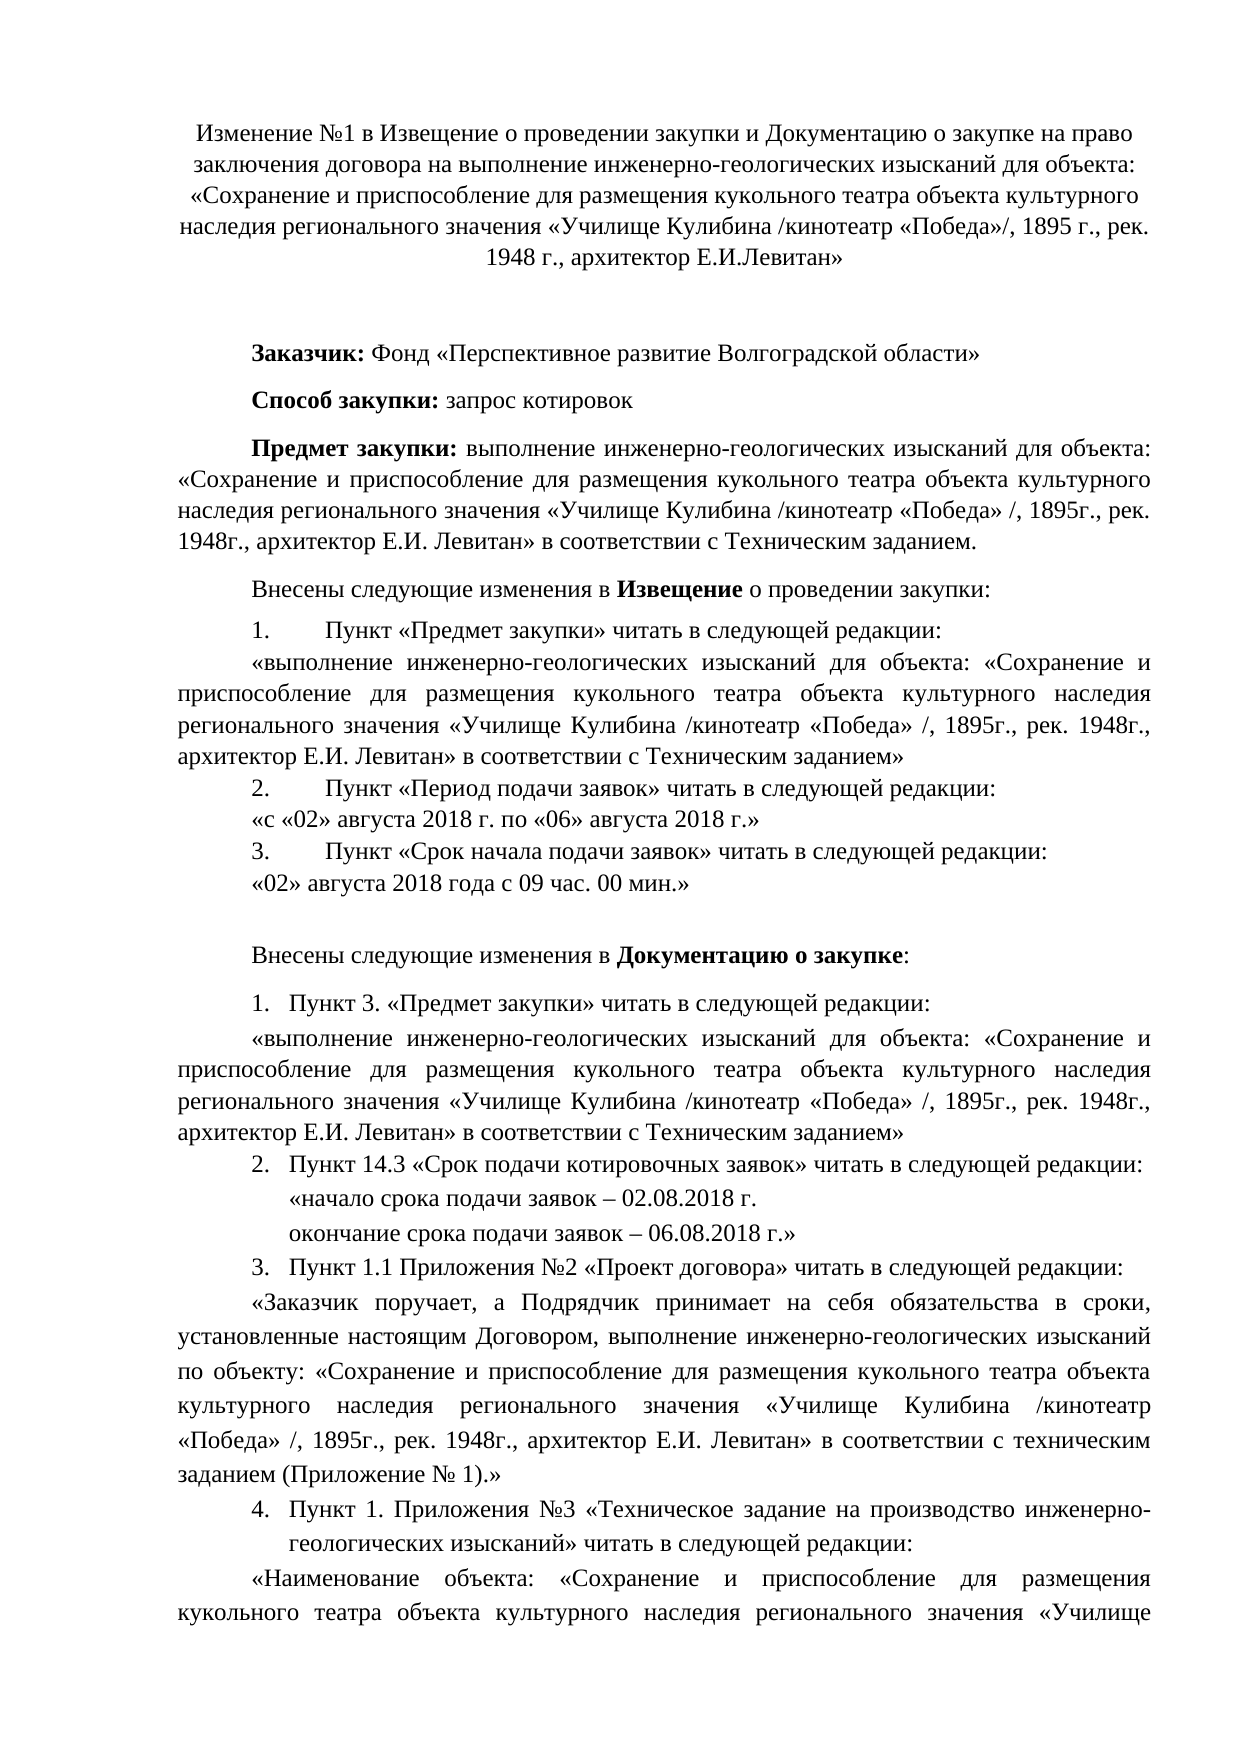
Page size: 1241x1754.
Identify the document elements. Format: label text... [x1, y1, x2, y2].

list «начало срока подачи заявок – 02.08.2018 г. [288, 1183, 1152, 1212]
list Пункт 1. Приложения №3 «Техническое задание на производство инженерно-геологических изысканий» читать в следующей редакции: [251, 1494, 1152, 1557]
list «02» августа 2018 года с 09 час. 00 мин.» [177, 868, 1152, 896]
list «выполнение инженерно-геологических изысканий для объекта: «Сохранение и приспособление для размещения кукольного театра объекта культурного наследия регионального значения «Училище Кулибина /кинотеатр «Победа» /, 1895г., рек. 1948г., архитектор Е.И. Левитан» в соответствии с Техническим заданием» [177, 1023, 1152, 1146]
text Заказчик: Фонд «Перспективное развитие Волгоградской области» [177, 338, 1152, 366]
text Внесены следующие изменения в Извещение о проведении закупки: [177, 574, 1152, 603]
list Пункт «Период подачи заявок» читать в следующей редакции: [177, 773, 1152, 802]
text Внесены следующие изменения в Документацию о закупке: [177, 941, 1152, 969]
list Пункт 3. «Предмет закупки» читать в следующей редакции: [251, 988, 1152, 1017]
list окончание срока подачи заявок – 06.08.2018 г.» [288, 1218, 1152, 1247]
list Пункт 1.1 Приложения №2 «Проект договора» читать в следующей редакции: [251, 1252, 1152, 1281]
text Предмет закупки: выполнение инженерно-геологических изысканий для объекта: «Сохранение и приспособление для размещения кукольного театра объекта культурного наследия регионального значения «Училище Кулибина /кинотеатр «Победа» /, 1895г., рек. 1948г., архитектор Е.И. Левитан» в соответствии с Техническим заданием. [177, 433, 1152, 555]
list Пункт «Срок начала подачи заявок» читать в следующей редакции: [177, 836, 1152, 865]
list «с «02» августа 2018 г. по «06» августа 2018 г.» [177, 804, 1152, 833]
list «Заказчик поручает, а Подрядчик принимает на себя обязательства в сроки, установленные настоящим Договором, выполнение инженерно-геологических изысканий по объекту: «Сохранение и приспособление для размещения кукольного театра объекта культурного наследия регионального значения «Училище Кулибина /кинотеатр «Победа» /, 1895г., рек. 1948г., архитектор Е.И. Левитан» в соответствии с техническим заданием (Приложение № 1).» [177, 1287, 1152, 1488]
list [177, 1563, 1152, 1626]
list Пункт 14.3 «Срок подачи котировочных заявок» читать в следующей редакции: [251, 1149, 1152, 1178]
list «выполнение инженерно-геологических изысканий для объекта: «Сохранение и приспособление для размещения кукольного театра объекта культурного наследия регионального значения «Училище Кулибина /кинотеатр «Победа» /, 1895г., рек. 1948г., архитектор Е.И. Левитан» в соответствии с Техническим заданием» [177, 647, 1152, 770]
text Изменение №1 в Извещение о проведении закупки и Документацию о закупке на право заключения договора на выполнение инженерно-геологических изысканий для объекта: «Сохранение и приспособление для размещения кукольного театра объекта культурного наследия регионального значения «Училище Кулибина /кинотеатр «Победа»/, 1895 г., рек. 1948 г., архитектор Е.И.Левитан» [177, 118, 1152, 271]
text Способ закупки: запрос котировок [177, 385, 1152, 414]
list Пункт «Предмет закупки» читать в следующей редакции: [177, 615, 1152, 644]
